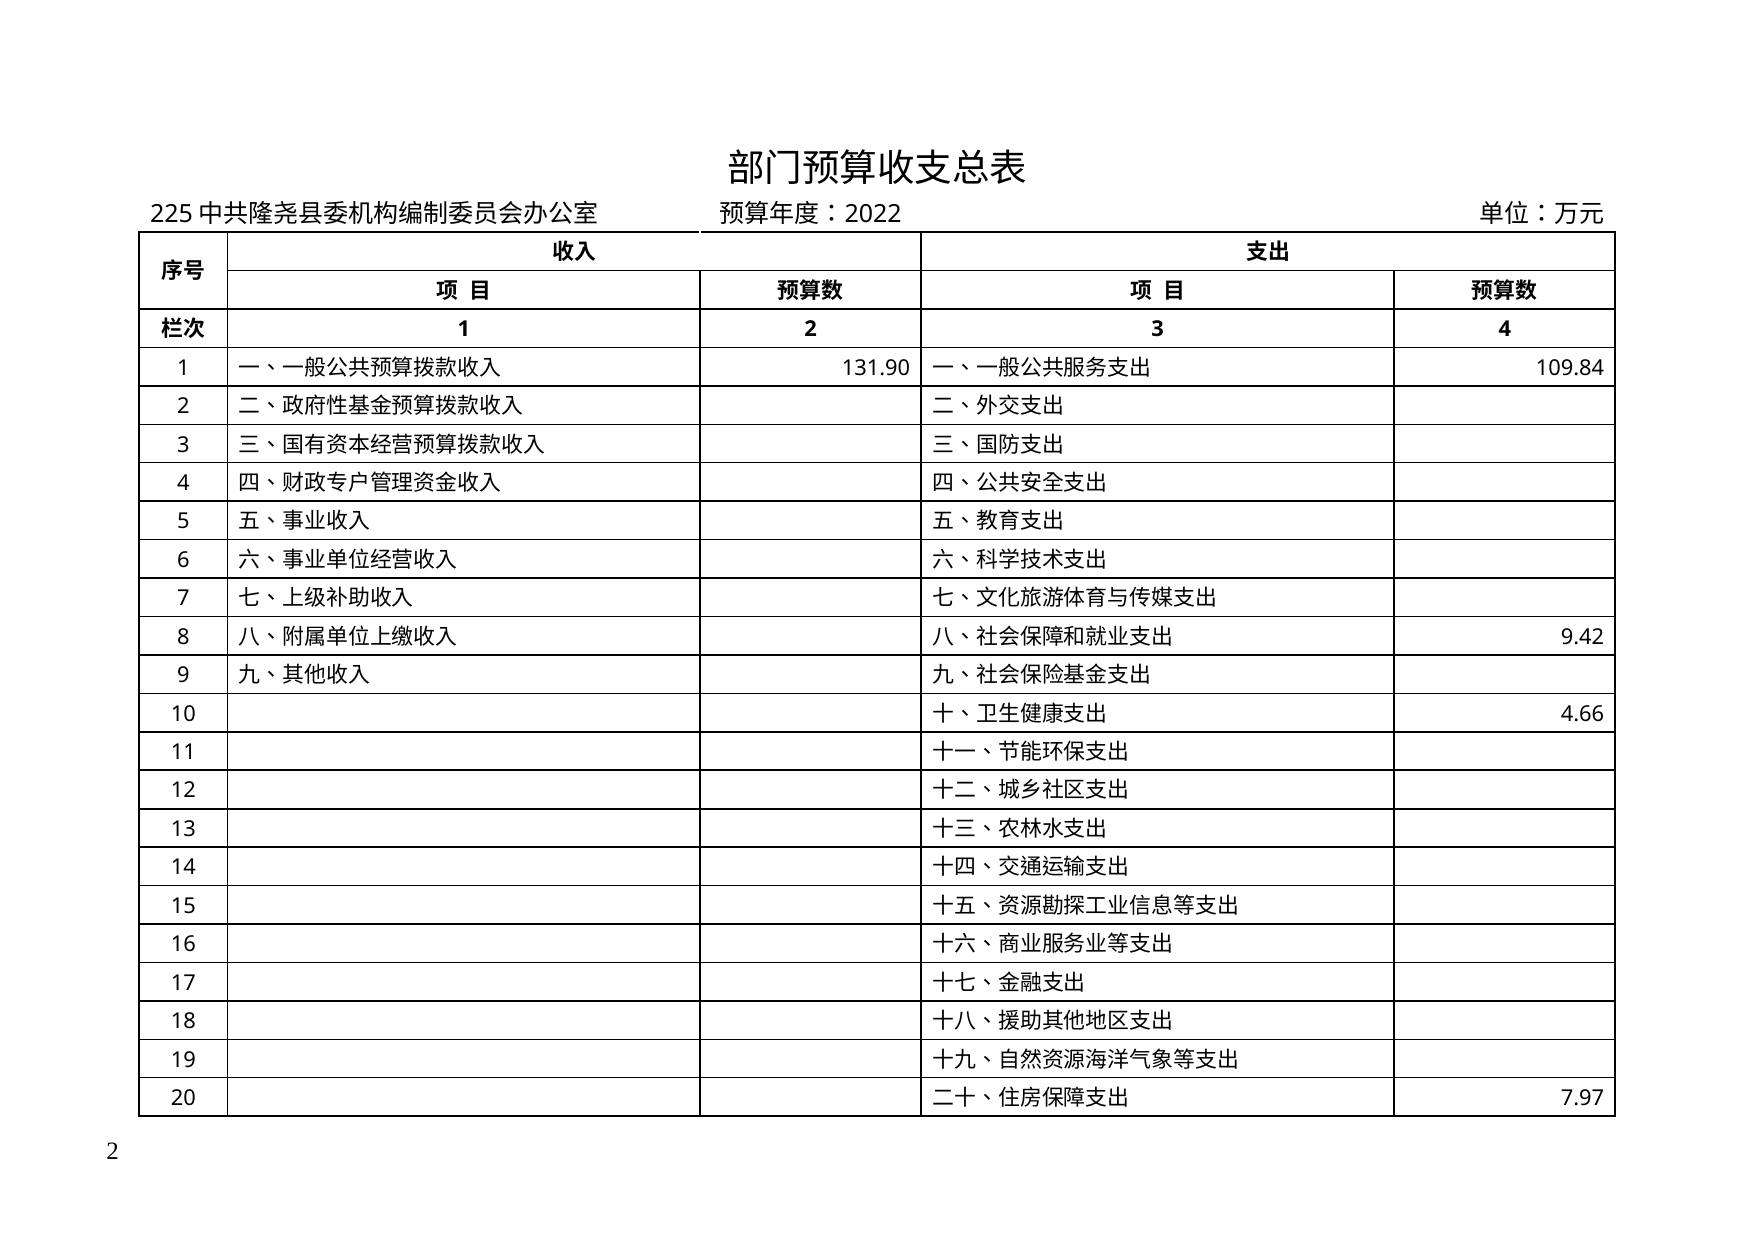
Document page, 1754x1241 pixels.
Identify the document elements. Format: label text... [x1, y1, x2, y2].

table_cell 7 [140, 579, 227, 616]
table_cell 2 [140, 387, 227, 423]
table_cell [228, 848, 699, 885]
table_cell 预算数 [1395, 271, 1614, 308]
table_cell 十八、援助其他地区支出 [922, 1002, 1393, 1038]
table_cell [701, 1040, 920, 1077]
table_cell 七、上级补助收入 [228, 579, 699, 616]
text 部门预算收支总表 [106, 142, 1648, 193]
table_cell [701, 925, 920, 962]
table_cell 12 [140, 771, 227, 808]
table_cell [228, 925, 699, 962]
table_cell 4 [1395, 310, 1614, 347]
table_cell 五、教育支出 [922, 502, 1393, 539]
table_cell 十四、交通运输支出 [922, 848, 1393, 885]
table_cell 六、事业单位经营收入 [228, 540, 699, 577]
table_cell 四、财政专户管理资金收入 [228, 463, 699, 500]
table_cell [228, 1078, 699, 1115]
table_cell 5 [140, 502, 227, 539]
table_cell [228, 694, 699, 731]
table_cell 7.97 [1395, 1078, 1614, 1115]
table_cell 14 [140, 848, 227, 885]
table_cell [228, 733, 699, 769]
table_cell 二、外交支出 [922, 387, 1393, 423]
table_cell [1395, 463, 1614, 500]
table_cell 栏次 [140, 310, 227, 347]
table_cell [701, 886, 920, 923]
table_cell [701, 463, 920, 500]
table_cell [228, 886, 699, 923]
table_cell [228, 1002, 699, 1038]
table_cell [228, 771, 699, 808]
table_cell 9 [140, 656, 227, 692]
table_cell [701, 733, 920, 769]
table_cell 4 [140, 463, 227, 500]
table_cell [701, 579, 920, 616]
table_cell 3 [140, 425, 227, 462]
table_cell 13 [140, 810, 227, 846]
table_cell [701, 425, 920, 462]
table_cell 一、一般公共服务支出 [922, 348, 1393, 385]
table_cell 二、政府性基金预算拨款收入 [228, 387, 699, 423]
table_cell [1395, 925, 1614, 962]
table_cell 十、卫生健康支出 [922, 694, 1393, 731]
table_cell 二十、住房保障支出 [922, 1078, 1393, 1115]
table_cell [1395, 1002, 1614, 1038]
table_cell [1395, 387, 1614, 423]
table_cell 五、事业收入 [228, 502, 699, 539]
table_cell [701, 540, 920, 577]
table_cell 四、公共安全支出 [922, 463, 1393, 500]
table_cell 十二、城乡社区支出 [922, 771, 1393, 808]
table_cell 3 [922, 310, 1393, 347]
table_cell [701, 848, 920, 885]
table_cell 16 [140, 925, 227, 962]
table_cell 十六、商业服务业等支出 [922, 925, 1393, 962]
table_cell [701, 387, 920, 423]
table_cell [1395, 848, 1614, 885]
table_cell 预算数 [701, 271, 920, 308]
table_cell 项 目 [922, 271, 1393, 308]
table_header 225中共隆尧县委机构编制委员会办公室 [140, 195, 699, 231]
table_cell 18 [140, 1002, 227, 1038]
table_cell 七、文化旅游体育与传媒支出 [922, 579, 1393, 616]
table_cell [1395, 540, 1614, 577]
table_cell [1395, 579, 1614, 616]
table_cell [701, 656, 920, 692]
table_cell [228, 1040, 699, 1077]
table_cell [228, 963, 699, 1000]
table_cell 20 [140, 1078, 227, 1115]
table_cell [701, 1078, 920, 1115]
table_cell 九、其他收入 [228, 656, 699, 692]
table_cell [701, 617, 920, 654]
table_cell 十五、资源勘探工业信息等支出 [922, 886, 1393, 923]
table_cell 支出 [922, 233, 1614, 270]
table_cell 十一、节能环保支出 [922, 733, 1393, 769]
table_cell 11 [140, 733, 227, 769]
table_cell [701, 1002, 920, 1038]
table_cell 十三、农林水支出 [922, 810, 1393, 846]
table_cell [701, 771, 920, 808]
table_cell 八、附属单位上缴收入 [228, 617, 699, 654]
table_cell [1395, 810, 1614, 846]
table_cell 十七、金融支出 [922, 963, 1393, 1000]
table_cell 序号 [140, 233, 227, 308]
table_cell 4.66 [1395, 694, 1614, 731]
table_cell [701, 810, 920, 846]
table_cell [701, 694, 920, 731]
table_cell 十九、自然资源海洋气象等支出 [922, 1040, 1393, 1077]
table_cell 131.90 [701, 348, 920, 385]
table_cell 九、社会保险基金支出 [922, 656, 1393, 692]
table_cell 9.42 [1395, 617, 1614, 654]
table_header 预算年度：2022 [701, 195, 920, 231]
table_cell 2 [701, 310, 920, 347]
table_cell 一、一般公共预算拨款收入 [228, 348, 699, 385]
table_cell [1395, 771, 1614, 808]
table_cell 19 [140, 1040, 227, 1077]
table_cell 三、国防支出 [922, 425, 1393, 462]
table_cell 6 [140, 540, 227, 577]
table_cell 八、社会保障和就业支出 [922, 617, 1393, 654]
table_cell 六、科学技术支出 [922, 540, 1393, 577]
table_cell 10 [140, 694, 227, 731]
table_cell [1395, 733, 1614, 769]
table_cell 项 目 [228, 271, 699, 308]
table_cell 8 [140, 617, 227, 654]
table_cell 109.84 [1395, 348, 1614, 385]
table_cell [1395, 963, 1614, 1000]
table_cell [1395, 502, 1614, 539]
table_cell 1 [228, 310, 699, 347]
table_cell [1395, 656, 1614, 692]
table_cell [228, 810, 699, 846]
table_cell 17 [140, 963, 227, 1000]
table_cell [1395, 886, 1614, 923]
table_cell [1395, 425, 1614, 462]
table_cell [701, 502, 920, 539]
table_cell 三、国有资本经营预算拨款收入 [228, 425, 699, 462]
table_cell 收入 [228, 233, 920, 270]
table_header 单位：万元 [922, 195, 1614, 231]
table_cell [701, 963, 920, 1000]
table_cell 15 [140, 886, 227, 923]
table_cell [1395, 1040, 1614, 1077]
table_cell 1 [140, 348, 227, 385]
